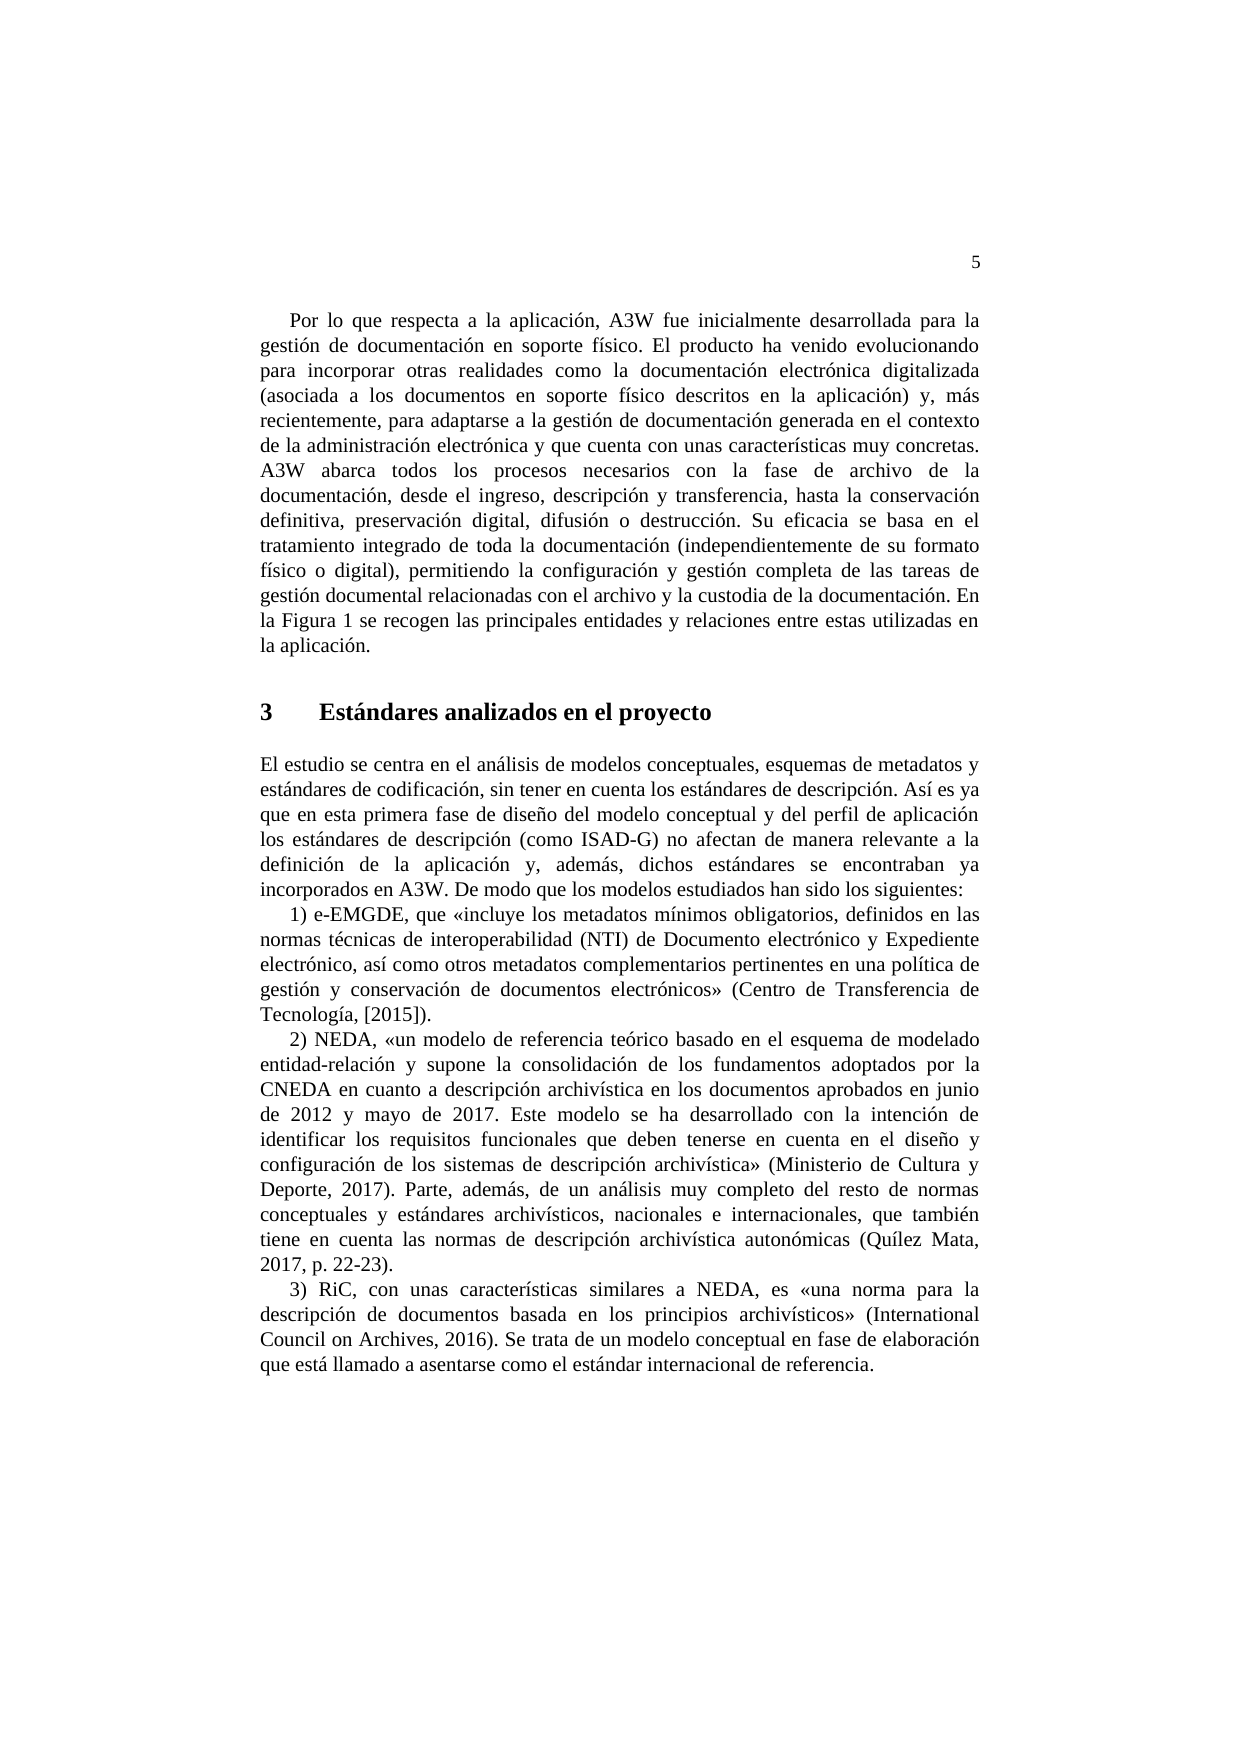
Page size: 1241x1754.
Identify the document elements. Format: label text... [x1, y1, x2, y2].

text El estudio se centra en el análisis de modelos conceptuales, esquemas de metadatos y estándares de codificación, sin tener en cuenta los estándares de descripción. Así es ya que en esta primera fase de diseño del modelo conceptual y del perfil de aplicación los estándares de descripción (como ISAD-G) no afectan de manera relevante a la definición de la aplicación y, además, dichos estándares se encontraban ya incorporados en A3W. De modo que los modelos estudiados han sido los siguientes: [260, 751, 980, 901]
text Por lo que respecta a la aplicación, A3W fue inicialmente desarrollada para la gestión de documentación en soporte físico. El producto ha venido evolucionando para incorporar otras realidades como la documentación electrónica digitalizada (asociada a los documentos en soporte físico descritos en la aplicación) y, más recientemente, para adaptarse a la gestión de documentación generada en el contexto de la administración electrónica y que cuenta con unas características muy concretas. A3W abarca todos los procesos necesarios con la fase de archivo de la documentación, desde el ingreso, descripción y transferencia, hasta la conservación definitiva, preservación digital, difusión o destrucción. Su eficacia se basa en el tratamiento integrado de toda la documentación (independientemente de su formato físico o digital), permitiendo la configuración y gestión completa de las tareas de gestión documental relacionadas con el archivo y la custodia de la documentación. En la Figura 1 se recogen las principales entidades y relaciones entre estas utilizadas en la aplicación. [260, 307, 980, 657]
text 3) RiC, con unas características similares a NEDA, es «una norma para la descripción de documentos basada en los principios archivísticos» (International Council on Archives, 2016). Se trata de un modelo conceptual en fase de elaboración que está llamado a asentarse como el estándar internacional de referencia. [260, 1276, 980, 1376]
text 1) e-EMGDE, que «incluye los metadatos mínimos obligatorios, definidos en las normas técnicas de interoperabilidad (NTI) de Documento electrónico y Expediente electrónico, así como otros metadatos complementarios pertinentes en una política de gestión y conservación de documentos electrónicos» (Centro de Transferencia de Tecnología, [2015]). [260, 901, 980, 1026]
list Estándares analizados en el proyecto [260, 694, 980, 726]
text 2) NEDA, «un modelo de referencia teórico basado en el esquema de modelado entidad-relación y supone la consolidación de los fundamentos adoptados por la CNEDA en cuanto a descripción archivística en los documentos aprobados en junio de 2012 y mayo de 2017. Este modelo se ha desarrollado con la intención de identificar los requisitos funcionales que deben tenerse en cuenta en el diseño y configuración de los sistemas de descripción archivística» (Ministerio de Cultura y Deporte, 2017). Parte, además, de un análisis muy completo del resto de normas conceptuales y estándares archivísticos, nacionales e internacionales, que también tiene en cuenta las normas de descripción archivística autonómicas (Quílez Mata, 2017, p. 22-23). [260, 1026, 980, 1276]
